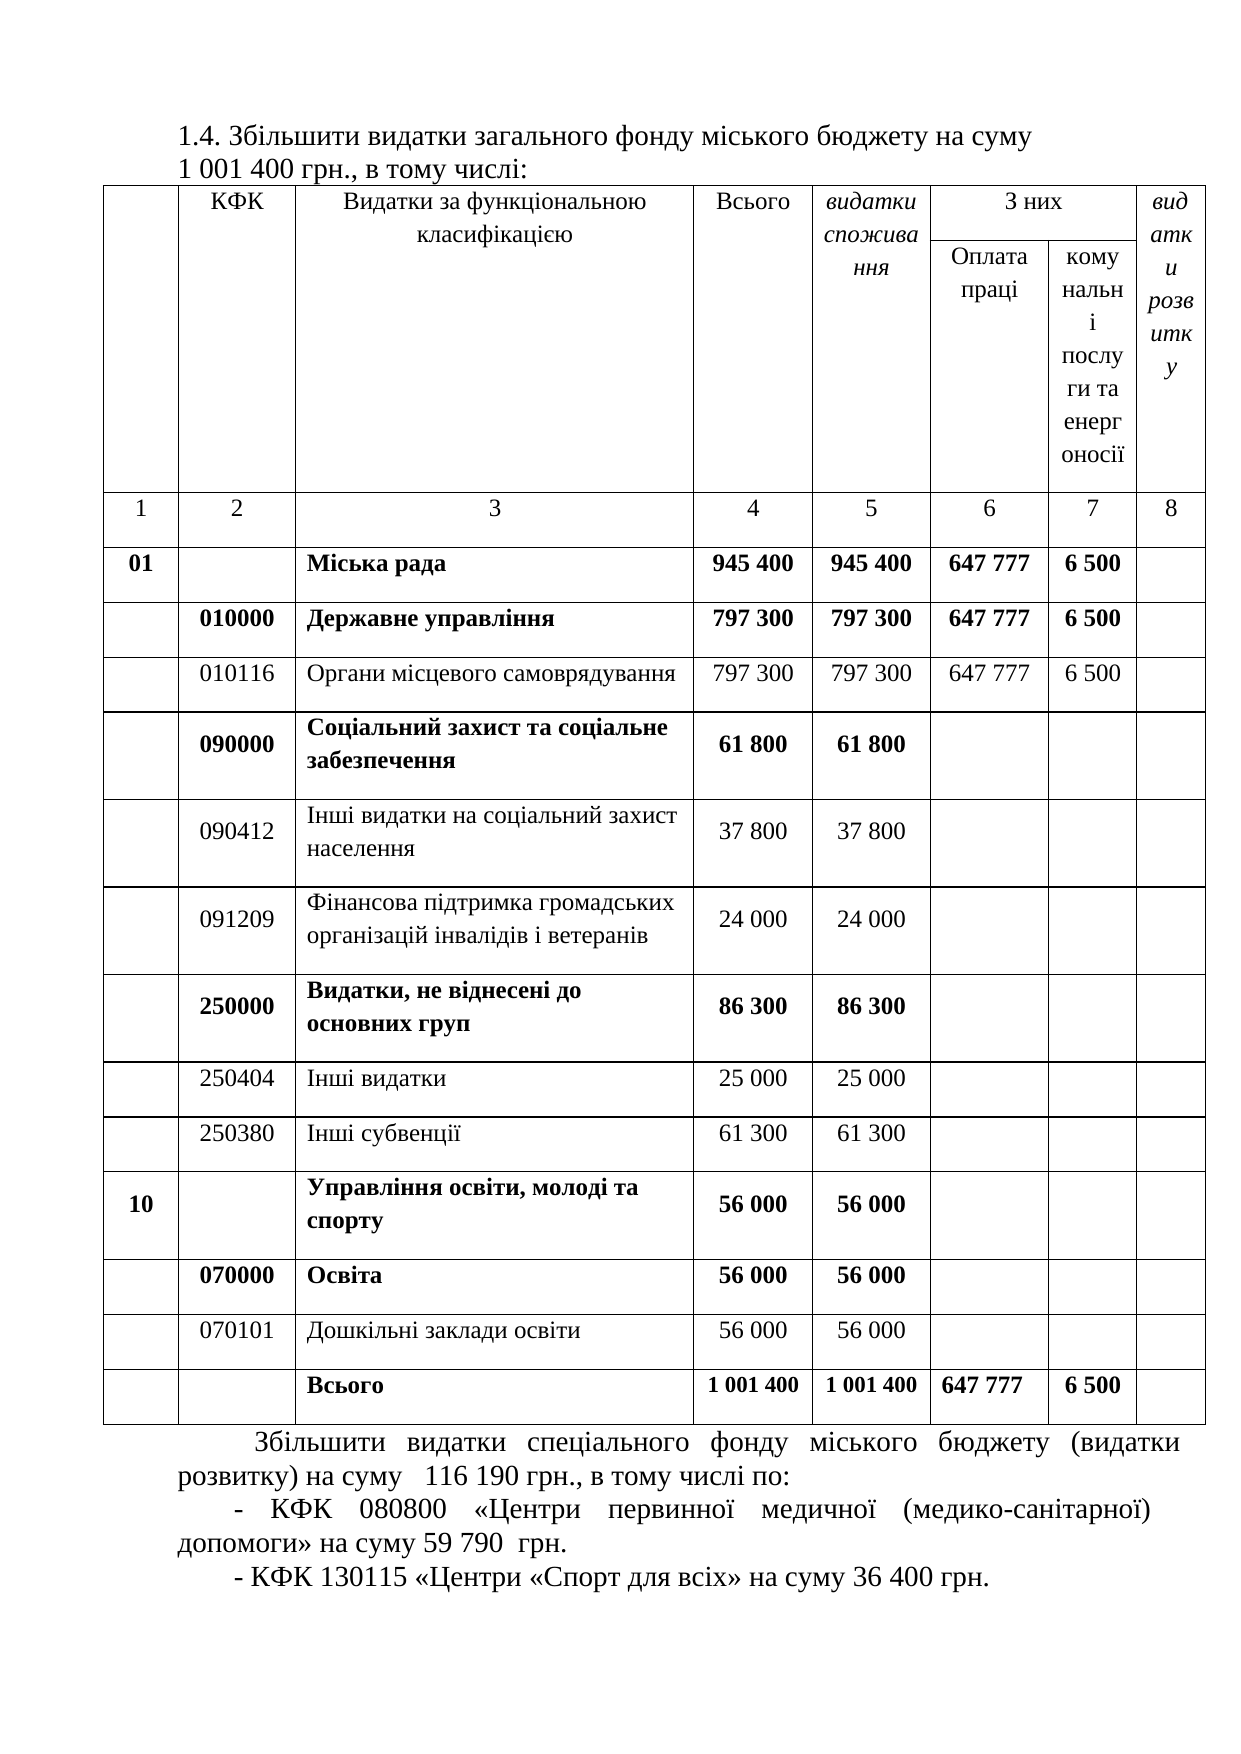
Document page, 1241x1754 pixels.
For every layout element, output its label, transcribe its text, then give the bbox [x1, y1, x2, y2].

table_cell 4 [694, 493, 812, 547]
table_cell 070101 [179, 1315, 295, 1368]
table_cell 25 000 [694, 1063, 812, 1116]
table_cell Державне управління [296, 603, 693, 657]
text - КФК 130115 «Центри «Спорт для всіх» на суму 36 400 грн. [177, 1559, 1181, 1592]
table_cell Освіта [296, 1260, 693, 1314]
table_cell [931, 1260, 1048, 1314]
table_cell [104, 1370, 178, 1423]
table_cell 797 300 [813, 658, 930, 711]
table_cell Міська рада [296, 548, 693, 602]
table_cell [179, 1370, 295, 1423]
table_cell 797 300 [694, 658, 812, 711]
table_cell [104, 888, 178, 974]
table_header Видатки за функціональною класифікацією [296, 186, 693, 492]
table_header З них [931, 186, 1136, 240]
table_cell 945 400 [694, 548, 812, 602]
table_header Всього [694, 186, 812, 492]
table_cell 6 [931, 493, 1048, 547]
table_cell [104, 800, 178, 886]
table_cell 6 500 [1049, 548, 1136, 602]
table_cell 647 777 [931, 1370, 1048, 1423]
table_cell [1137, 603, 1205, 657]
table_cell 61 300 [694, 1118, 812, 1171]
table_cell Дошкільні заклади освіти [296, 1315, 693, 1368]
table_cell [104, 658, 178, 711]
table_cell Оплата праці [931, 241, 1048, 492]
table_cell [1049, 1063, 1136, 1116]
table_cell [1137, 800, 1205, 886]
table_cell 090412 [179, 800, 295, 886]
table_cell [104, 1260, 178, 1314]
table_cell 090000 [179, 713, 295, 799]
table_cell 091209 [179, 888, 295, 974]
table_cell [179, 548, 295, 602]
table_cell 797 300 [694, 603, 812, 657]
table_cell 1 001 400 [813, 1370, 930, 1423]
table_cell 24 000 [813, 888, 930, 974]
text 1.4. Збільшити видатки загального фонду міського бюджету на суму [177, 118, 1152, 152]
table_cell Інші видатки [296, 1063, 693, 1116]
table_cell 250000 [179, 975, 295, 1061]
table_header видатки споживання [813, 186, 930, 492]
table_cell [1049, 1315, 1136, 1368]
text - КФК 080800 «Центри первинної медичної (медико-санітарної) допомоги» на суму 59 790 грн. [177, 1492, 1152, 1559]
table_header видатки розвитку [1137, 186, 1205, 492]
table_cell 5 [813, 493, 930, 547]
table_cell 61 800 [694, 713, 812, 799]
table_cell 647 777 [931, 548, 1048, 602]
text Збільшити видатки спеціального фонду міського бюджету (видатки розвитку) на суму 116 190 грн., в тому числі по: [177, 1425, 1181, 1492]
table_cell [1137, 975, 1205, 1061]
table_cell [1137, 658, 1205, 711]
table_cell [931, 888, 1048, 974]
table_cell 6 500 [1049, 658, 1136, 711]
table_cell [931, 713, 1048, 799]
table_cell 37 800 [694, 800, 812, 886]
table_cell [931, 1172, 1048, 1259]
table_header [104, 186, 178, 492]
table_cell 10 [104, 1172, 178, 1259]
table_cell [1137, 1118, 1205, 1171]
table_cell 6 500 [1049, 603, 1136, 657]
table_cell [1049, 1118, 1136, 1171]
table_cell [1137, 1315, 1205, 1368]
table_cell 647 777 [931, 658, 1048, 711]
table_cell 797 300 [813, 603, 930, 657]
table_cell [104, 603, 178, 657]
table_cell Видатки, не віднесені до основних груп [296, 975, 693, 1061]
table_cell [104, 1063, 178, 1116]
table_cell [1137, 548, 1205, 602]
table_cell 6 500 [1049, 1370, 1136, 1423]
table_cell Всього [296, 1370, 693, 1423]
table_cell 3 [296, 493, 693, 547]
table_cell [1137, 1370, 1205, 1423]
table_cell [104, 1315, 178, 1368]
table_cell 24 000 [694, 888, 812, 974]
table_cell 56 000 [694, 1172, 812, 1259]
table_cell комунальні послуги та енергоносії [1049, 241, 1136, 492]
table_cell 2 [179, 493, 295, 547]
table_cell 56 000 [694, 1260, 812, 1314]
table_cell 25 000 [813, 1063, 930, 1116]
table_cell [931, 800, 1048, 886]
table_cell 56 000 [813, 1260, 930, 1314]
table_cell [179, 1172, 295, 1259]
table_cell [931, 1315, 1048, 1368]
table_cell 56 000 [813, 1315, 930, 1368]
table_cell 8 [1137, 493, 1205, 547]
table_cell 647 777 [931, 603, 1048, 657]
table_cell [1137, 1172, 1205, 1259]
table_cell 61 800 [813, 713, 930, 799]
table_cell 250380 [179, 1118, 295, 1171]
table_cell [104, 713, 178, 799]
text 1 001 400 грн., в тому числі: [177, 152, 1152, 185]
table_cell 945 400 [813, 548, 930, 602]
table_cell [1049, 888, 1136, 974]
table_header КФК [179, 186, 295, 492]
table_cell [1137, 1260, 1205, 1314]
table_cell [931, 1063, 1048, 1116]
table_cell 1 [104, 493, 178, 547]
table_cell [1049, 800, 1136, 886]
table_cell 250404 [179, 1063, 295, 1116]
table_cell [1137, 1063, 1205, 1116]
table_cell [931, 975, 1048, 1061]
table_cell Інші субвенції [296, 1118, 693, 1171]
table_cell 070000 [179, 1260, 295, 1314]
table_cell 010000 [179, 603, 295, 657]
table_cell [1049, 975, 1136, 1061]
table_cell 010116 [179, 658, 295, 711]
table_cell [1049, 1172, 1136, 1259]
table_cell 56 000 [694, 1315, 812, 1368]
table_cell Фінансова підтримка громадських організацій інвалідів і ветеранів [296, 888, 693, 974]
table_cell [104, 975, 178, 1061]
table_cell 56 000 [813, 1172, 930, 1259]
table_cell Соціальний захист та соціальне забезпечення [296, 713, 693, 799]
table_cell Інші видатки на соціальний захист населення [296, 800, 693, 886]
table_cell 86 300 [813, 975, 930, 1061]
table_cell 61 300 [813, 1118, 930, 1171]
table_cell Органи місцевого самоврядування [296, 658, 693, 711]
table_cell [1049, 1260, 1136, 1314]
table_cell 37 800 [813, 800, 930, 886]
table_cell [104, 1118, 178, 1171]
table_cell [1049, 713, 1136, 799]
table_cell [931, 1118, 1048, 1171]
table_cell Управління освіти, молоді та спорту [296, 1172, 693, 1259]
table_cell 86 300 [694, 975, 812, 1061]
table_cell [1137, 888, 1205, 974]
table_cell 7 [1049, 493, 1136, 547]
table_cell [1137, 713, 1205, 799]
table_cell 1 001 400 [694, 1370, 812, 1423]
table_cell 01 [104, 548, 178, 602]
